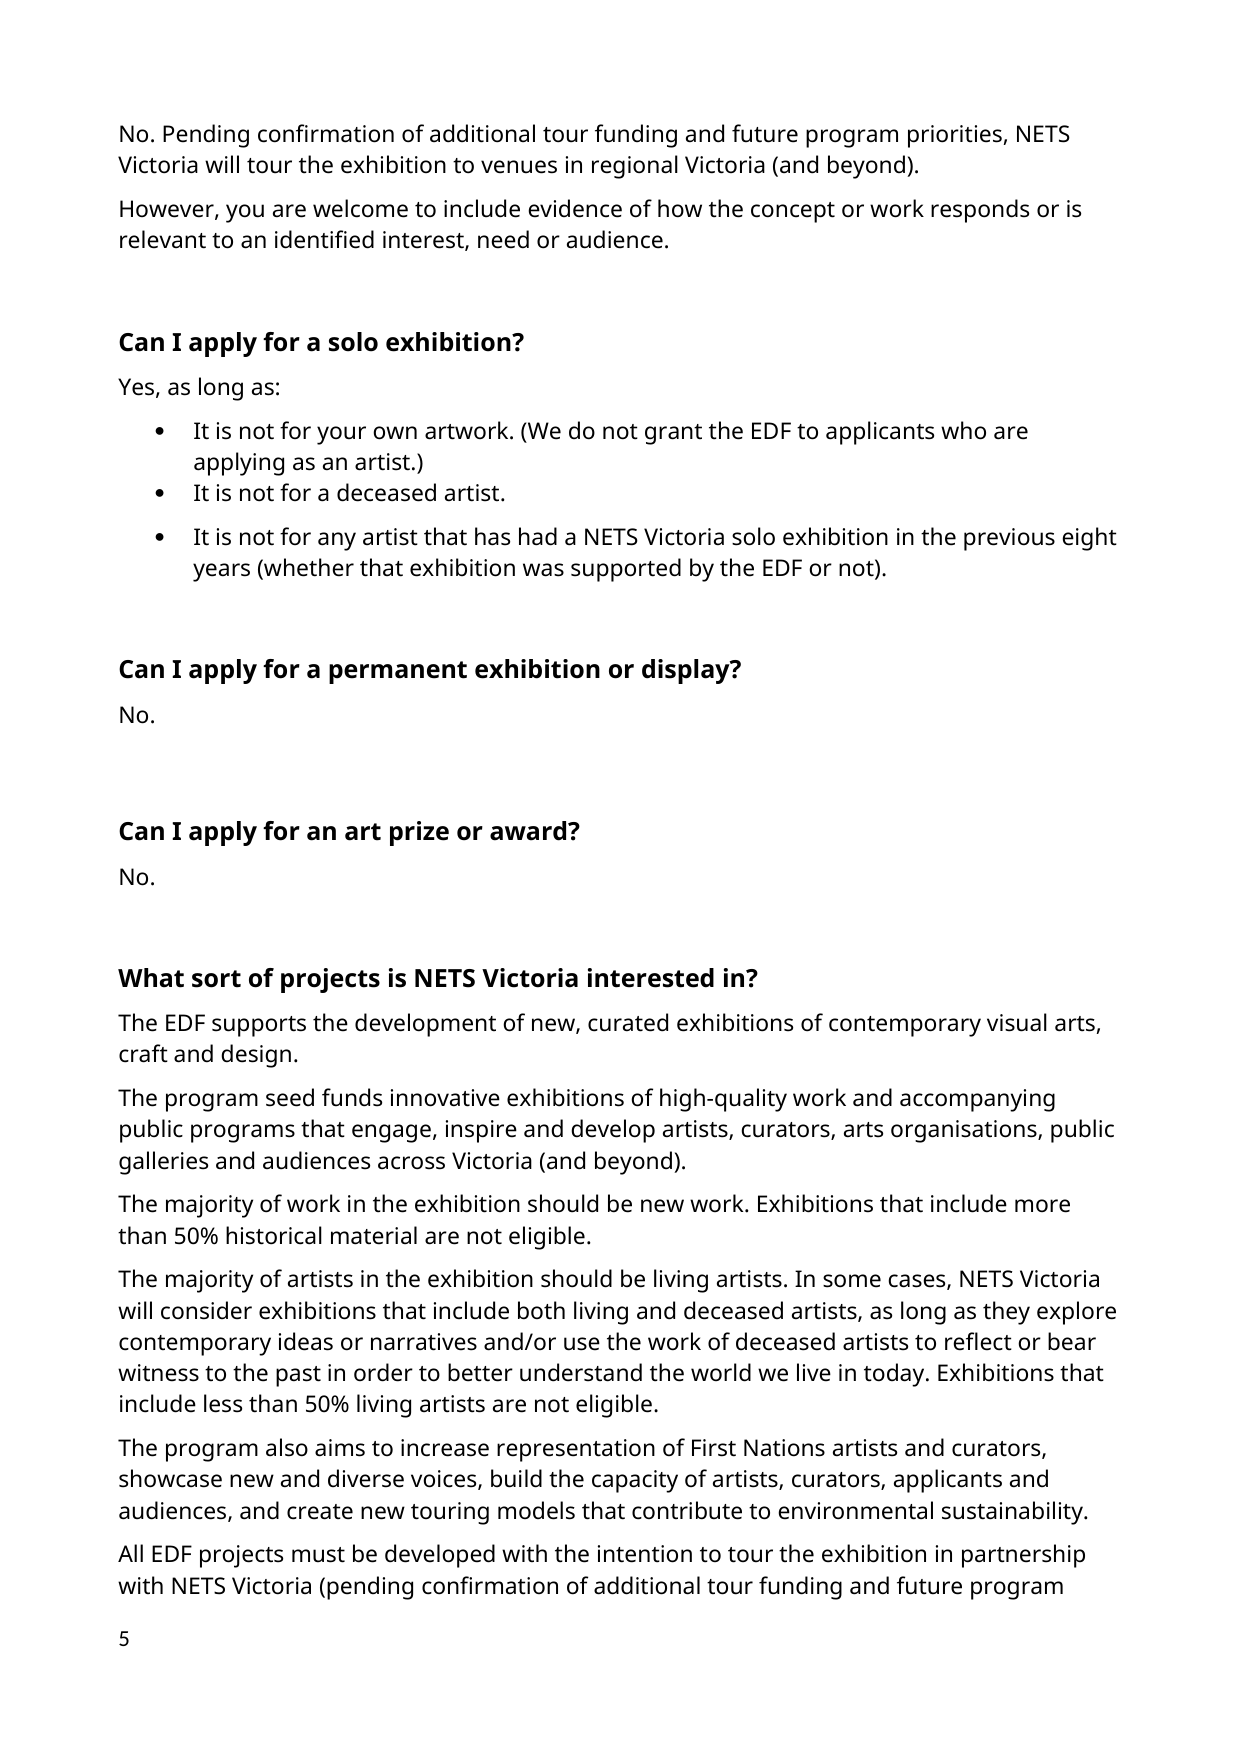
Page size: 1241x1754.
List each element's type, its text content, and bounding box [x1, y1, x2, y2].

text The majority of work in the exhibition should be new work. Exhibitions that include more than 50% historical material are not eligible. [118, 1188, 1122, 1251]
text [118, 1538, 1122, 1601]
text Yes, as long as: [118, 371, 1122, 402]
list It is not for your own artwork. (We do not grant the EDF to applicants who are applying as an artist.) [156, 415, 1122, 477]
text No. [118, 699, 1122, 730]
text The EDF supports the development of new, curated exhibitions of contemporary visual arts, craft and design. [118, 1007, 1122, 1070]
text The majority of artists in the exhibition should be living artists. In some cases, NETS Victoria will consider exhibitions that include both living and deceased artists, as long as they explore contemporary ideas or narratives and/or use the work of deceased artists to reflect or bear witness to the past in order to better understand the world we live in today. Exhibitions that include less than 50% living artists are not eligible. [118, 1263, 1122, 1420]
subtitle Can I apply for a solo exhibition? [118, 324, 1122, 358]
subtitle Can I apply for an art prize or award? [118, 814, 1122, 848]
list It is not for a deceased artist. [156, 477, 1122, 508]
subtitle What sort of projects is NETS Victoria interested in? [118, 961, 1122, 995]
text No. [118, 861, 1122, 892]
text No. Pending confirmation of additional tour funding and future program priorities, NETS Victoria will tour the exhibition to venues in regional Victoria (and beyond). [118, 118, 1122, 181]
text However, you are welcome to include evidence of how the concept or work responds or is relevant to an identified interest, need or audience. [118, 193, 1122, 256]
list It is not for any artist that has had a NETS Victoria solo exhibition in the previous eight years (whether that exhibition was supported by the EDF or not). [156, 521, 1122, 583]
text The program seed funds innovative exhibitions of high-quality work and accompanying public programs that engage, inspire and develop artists, curators, arts organisations, public galleries and audiences across Victoria (and beyond). [118, 1082, 1122, 1176]
subtitle Can I apply for a permanent exhibition or display? [118, 652, 1122, 686]
text The program also aims to increase representation of First Nations artists and curators, showcase new and diverse voices, build the capacity of artists, curators, applicants and audiences, and create new touring models that contribute to environmental sustainability. [118, 1432, 1122, 1526]
